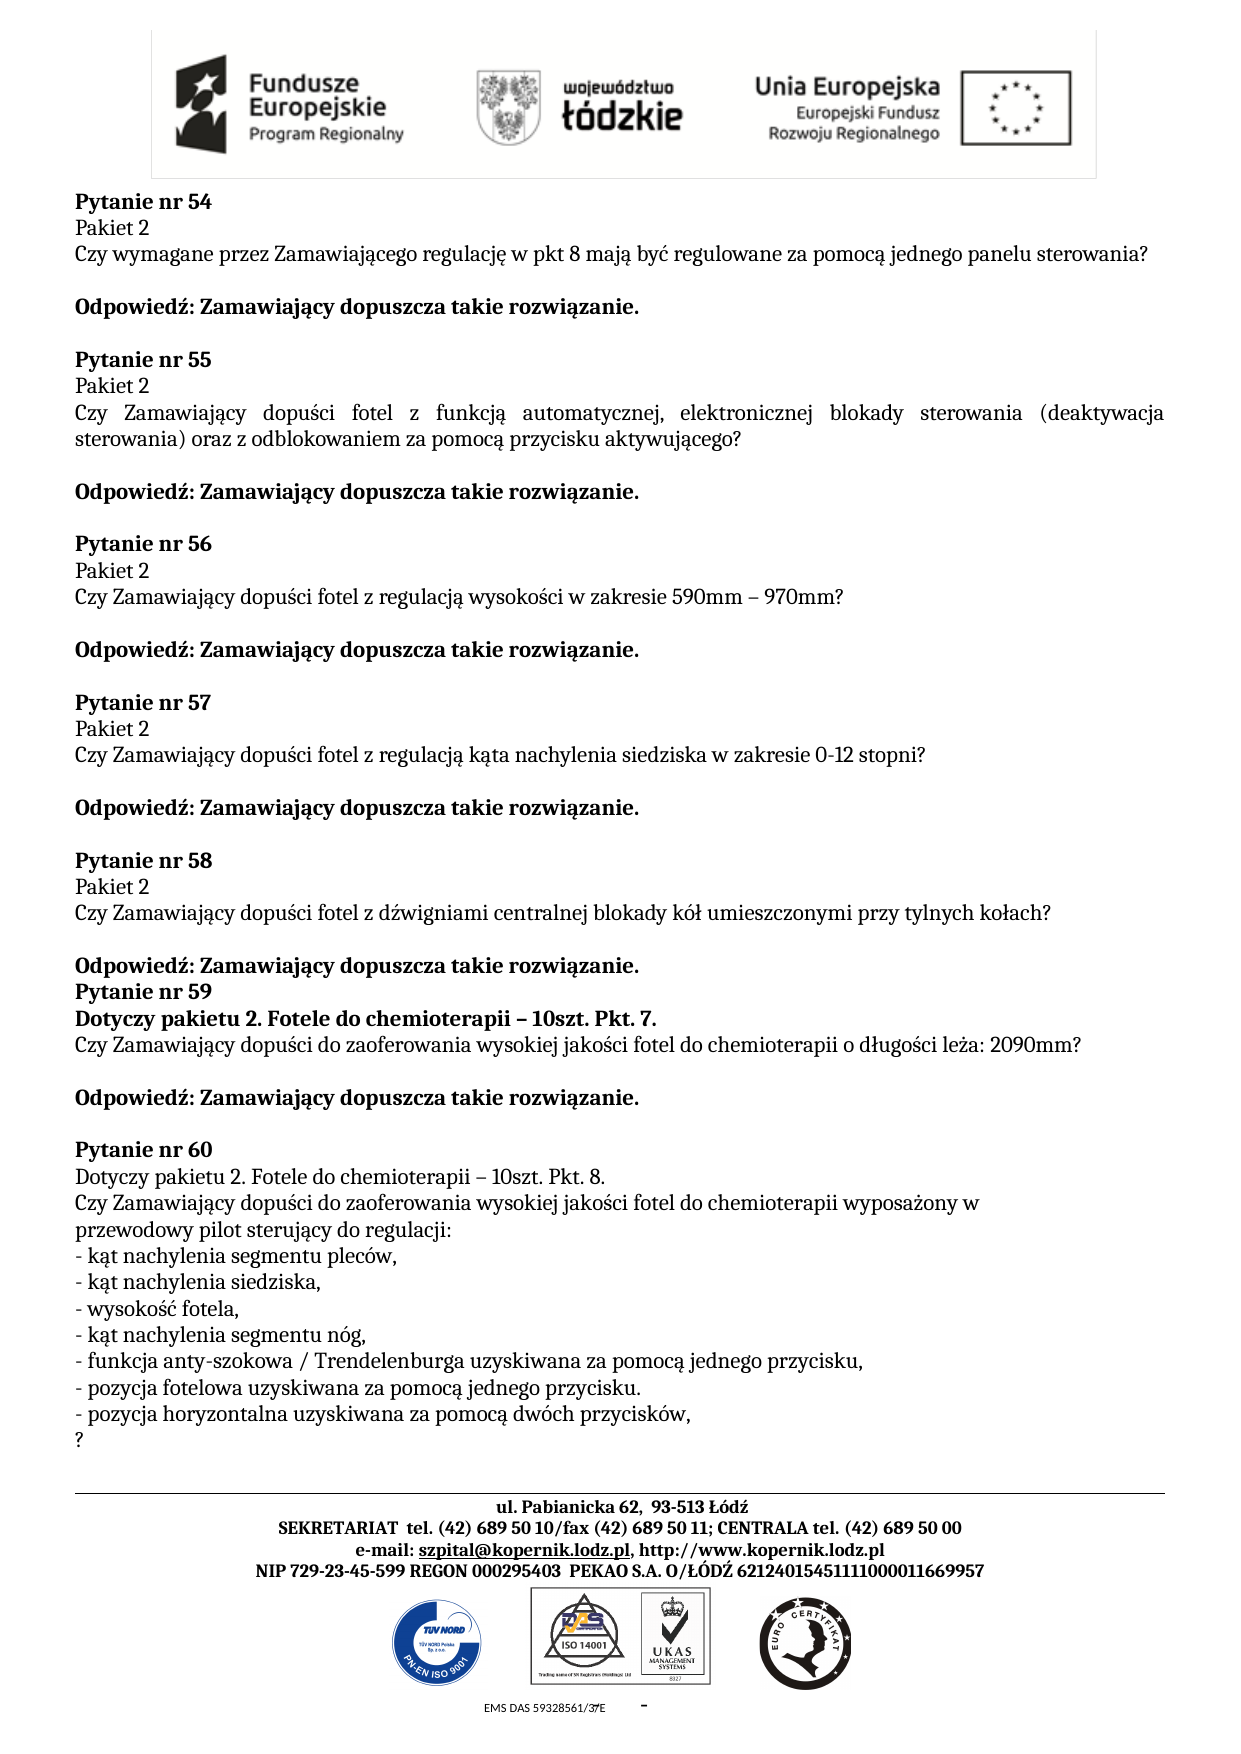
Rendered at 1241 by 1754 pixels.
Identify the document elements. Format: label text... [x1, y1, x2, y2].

text - kąt nachylenia segmentu pleców, [75, 1243, 1165, 1269]
text Pytanie nr 55 [75, 347, 1165, 373]
text Pakiet 2 [75, 716, 1165, 742]
text Odpowiedź: Zamawiający dopuszcza takie rozwiązanie. [75, 637, 1165, 663]
text Odpowiedź: Zamawiający dopuszcza takie rozwiązanie. [75, 953, 1165, 979]
text Czy Zamawiający dopuści do zaoferowania wysokiej jakości fotel do chemioterapii wyposażony w [75, 1190, 1165, 1216]
text Czy wymagane przez Zamawiającego regulację w pkt 8 mają być regulowane za pomocą jednego panelu sterowania? [75, 241, 1165, 268]
text Pytanie nr 58 [75, 847, 1165, 874]
text Odpowiedź: Zamawiający dopuszcza takie rozwiązanie. [75, 478, 1165, 505]
text Pytanie nr 57 [75, 689, 1165, 716]
text - funkcja anty-szokowa / Trendelenburga uzyskiwana za pomocą jednego przycisku, [75, 1348, 1165, 1374]
text Pytanie nr 59 [75, 979, 1165, 1006]
text ? [75, 1427, 1165, 1453]
picture [389, 1595, 489, 1690]
text przewodowy pilot sterujący do regulacji: [75, 1216, 1165, 1243]
text Pakiet 2 [75, 373, 1165, 399]
text Dotyczy pakietu 2. Fotele do chemioterapii – 10szt. Pkt. 7. [75, 1006, 1165, 1032]
picture [150, 30, 1098, 182]
text Czy Zamawiający dopuści fotel z regulacją wysokości w zakresie 590mm – 970mm? [75, 584, 1165, 610]
picture [759, 1596, 851, 1690]
text Czy Zamawiający dopuści do zaoferowania wysokiej jakości fotel do chemioterapii o długości leża: 2090mm? [75, 1032, 1165, 1058]
text Odpowiedź: Zamawiający dopuszcza takie rozwiązanie. [75, 1084, 1165, 1111]
text Pakiet 2 [75, 557, 1165, 584]
text - kąt nachylenia siedziska, [75, 1269, 1165, 1295]
picture [524, 1582, 716, 1690]
text - kąt nachylenia segmentu nóg, [75, 1322, 1165, 1348]
text Czy Zamawiający dopuści fotel z dźwigniami centralnej blokady kół umieszczonymi przy tylnych kołach? [75, 900, 1165, 926]
text Pakiet 2 [75, 874, 1165, 900]
text Pakiet 2 [75, 215, 1165, 241]
text Odpowiedź: Zamawiający dopuszcza takie rozwiązanie. [75, 795, 1165, 821]
text - pozycja horyzontalna uzyskiwana za pomocą dwóch przycisków, [75, 1401, 1165, 1427]
text Odpowiedź: Zamawiający dopuszcza takie rozwiązanie. [75, 294, 1165, 320]
text Dotyczy pakietu 2. Fotele do chemioterapii – 10szt. Pkt. 8. [75, 1164, 1165, 1190]
text Pytanie nr 60 [75, 1137, 1165, 1164]
text Pytanie nr 54 [75, 188, 1165, 215]
text Czy Zamawiający dopuści fotel z funkcją automatycznej, elektronicznej blokady sterowania (deaktywacja sterowania) oraz z odblokowaniem za pomocą przycisku aktywującego? [75, 399, 1165, 452]
text - pozycja fotelowa uzyskiwana za pomocą jednego przycisku. [75, 1374, 1165, 1401]
text - wysokość fotela, [75, 1295, 1165, 1322]
text Pytanie nr 56 [75, 531, 1165, 557]
text Czy Zamawiający dopuści fotel z regulacją kąta nachylenia siedziska w zakresie 0-12 stopni? [75, 742, 1165, 768]
